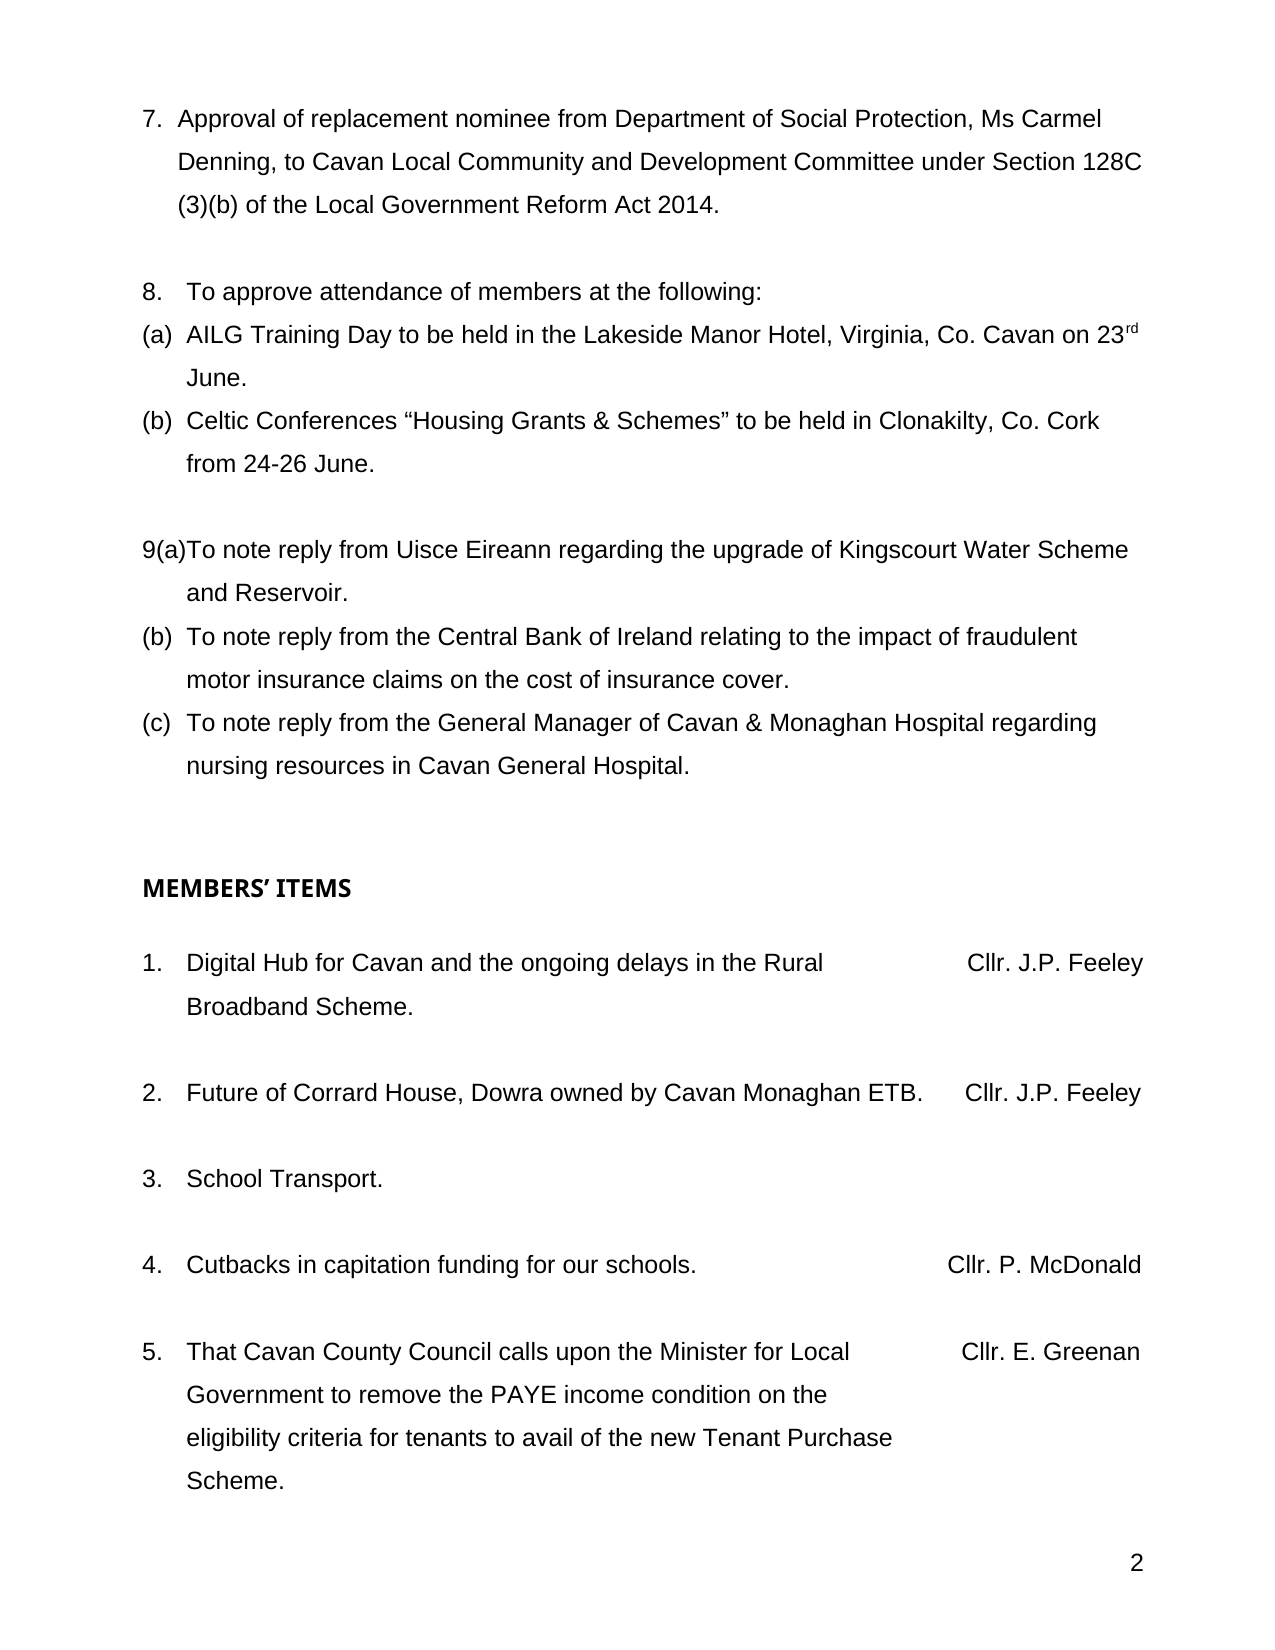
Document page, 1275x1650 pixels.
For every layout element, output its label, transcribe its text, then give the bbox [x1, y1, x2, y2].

text 1. Digital Hub for Cavan and the ongoing delays in the Rural Cllr. J.P. Feeley [142, 948, 1144, 977]
text (b) Celtic Conferences “Housing Grants & Schemes” to be held in Clonakilty, Co. Cork from 24-26 June. [142, 406, 1144, 478]
text 2. Future of Corrard House, Dowra owned by Cavan Monaghan ETB. Cllr. J.P. Feeley [142, 1078, 1144, 1106]
text 8. To approve attendance of members at the following: [142, 276, 1144, 305]
text (a) AILG Training Day to be held in the Lakeside Manor Hotel, Virginia, Co. Cavan on 23rd June. [142, 319, 1144, 391]
text MEMBERS’ ITEMS [142, 871, 1144, 905]
text 7. Approval of replacement nominee from Department of Social Protection, Ms Carmel Denning, to Cavan Local Community and Development Committee under Section 128C (3)(b) of the Local Government Reform Act 2014. [142, 104, 1144, 219]
text 4. Cutbacks in capitation funding for our schools. Cllr. P. McDonald [142, 1250, 1144, 1279]
text (b) To note reply from the Central Bank of Ireland relating to the impact of fraudulent motor insurance claims on the cost of insurance cover. [142, 621, 1144, 693]
text Scheme. [142, 1466, 1144, 1494]
text 5. That Cavan County Council calls upon the Minister for Local Cllr. E. Greenan [142, 1336, 1144, 1365]
text 3. School Transport. [142, 1164, 1144, 1193]
text Government to remove the PAYE income condition on the [142, 1379, 1144, 1408]
text Broadband Scheme. [142, 991, 1144, 1020]
text (c) To note reply from the General Manager of Cavan & Monaghan Hospital regarding nursing resources in Cavan General Hospital. [142, 708, 1144, 779]
text eligibility criteria for tenants to avail of the new Tenant Purchase [142, 1423, 1144, 1451]
text 9(a)To note reply from Uisce Eireann regarding the upgrade of Kingscourt Water Scheme and Reservoir. [142, 535, 1144, 607]
